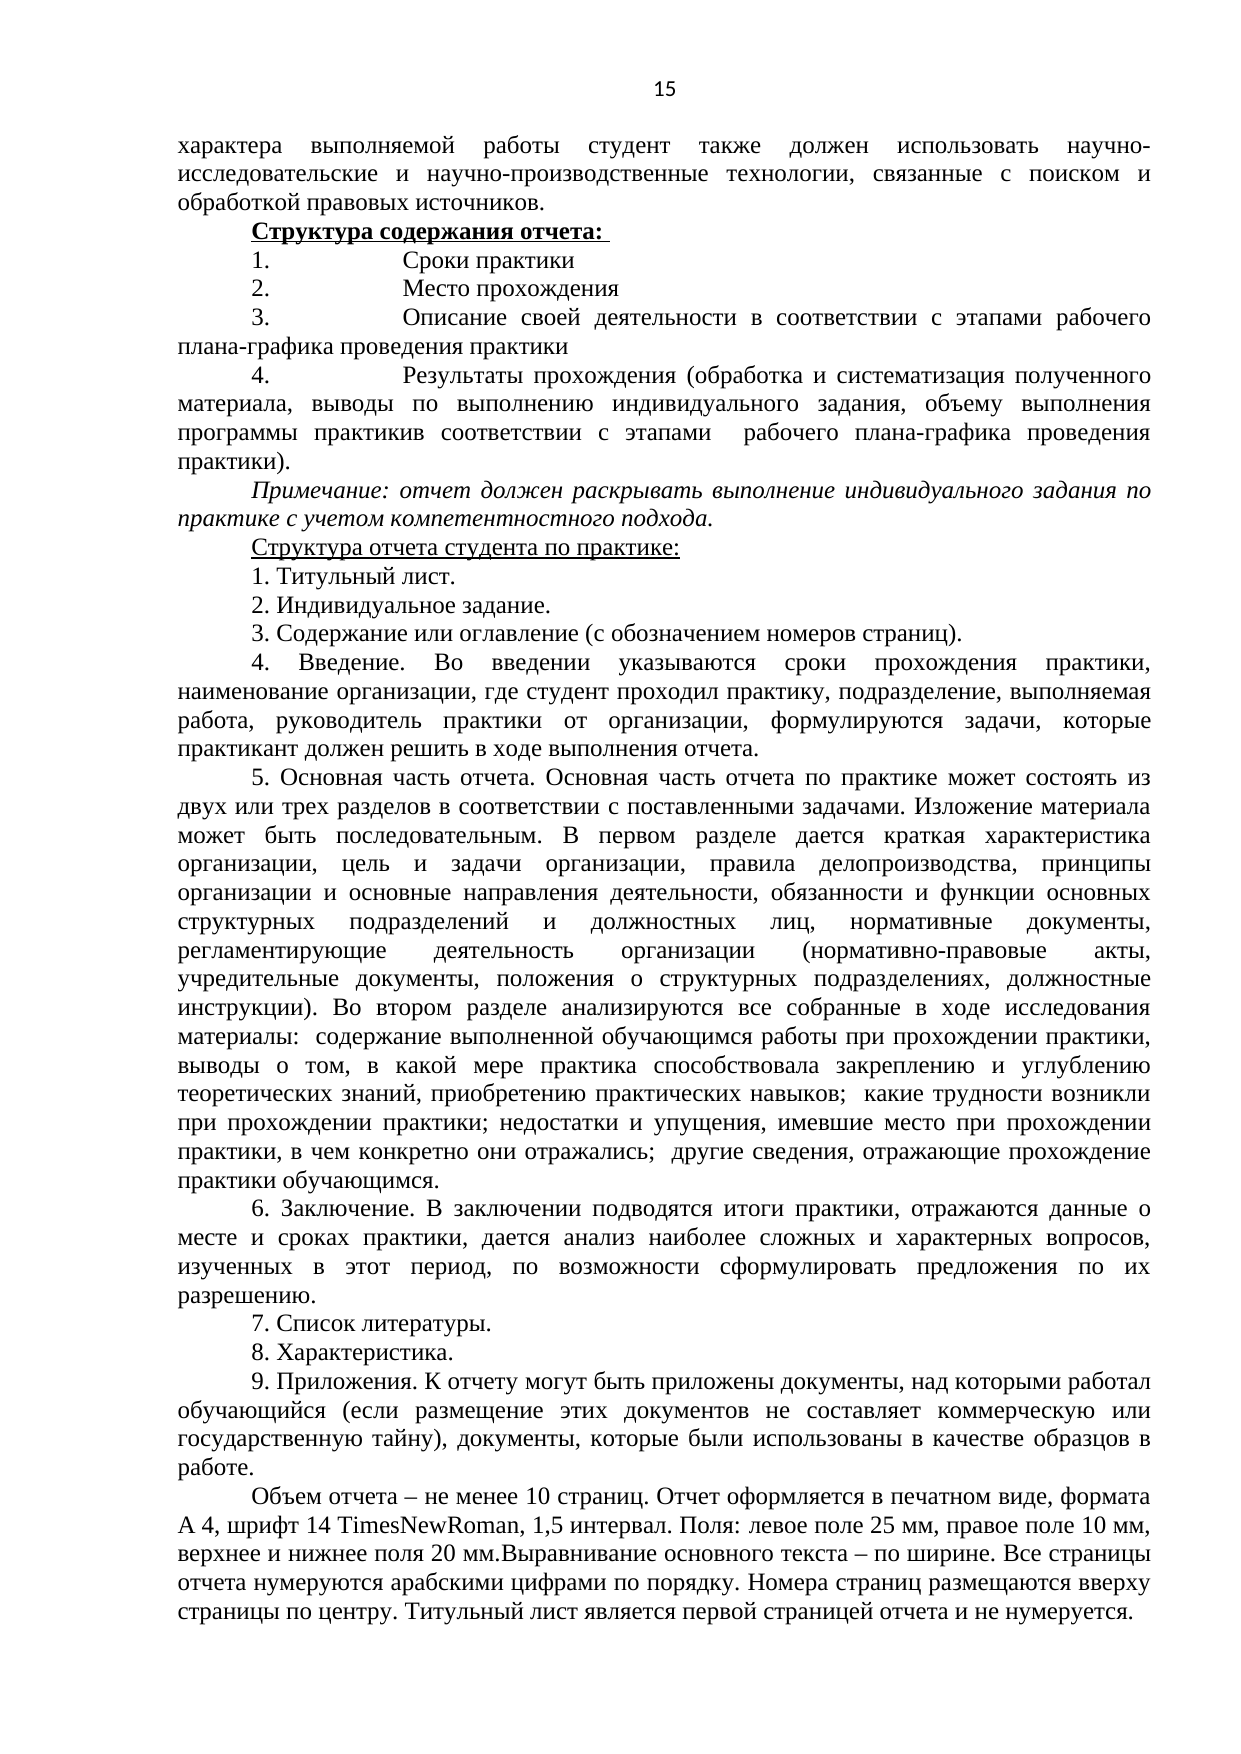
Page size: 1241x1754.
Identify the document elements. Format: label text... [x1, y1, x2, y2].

text 5. Основная часть отчета. Основная часть отчета по практике может состоять из двух или трех разделов в соответствии с поставленными задачами. Изложение материала может быть последовательным. В первом разделе дается краткая характеристика организации, цель и задачи организации, правила делопроизводства, принципы организации и основные направления деятельности, обязанности и функции основных структурных подразделений и должностных лиц, нормативные документы, регламентирующие деятельность организации (нормативно-правовые акты, учредительные документы, положения о структурных подразделениях, должностные инструкции). Во втором разделе анализируются все собранные в ходе исследования материалы: содержание выполненной обучающимся работы при прохождении практики, выводы о том, в какой мере практика способствовала закреплению и углублению теоретических знаний, приобретению практических навыков; какие трудности возникли при прохождении практики; недостатки и упущения, имевшие место при прохождении практики, в чем конкретно они отражались; другие сведения, отражающие прохождение практики обучающимся. [177, 762, 1152, 1193]
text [177, 130, 1152, 216]
text 6. Заключение. В заключении подводятся итоги практики, отражаются данные о месте и сроках практики, дается анализ наиболее сложных и характерных вопросов, изученных в этот период, по возможности сформулировать предложения по их разрешению. [177, 1193, 1152, 1308]
text 9. Приложения. К отчету могут быть приложены документы, над которыми работал обучающийся (если размещение этих документов не составляет коммерческую или государственную тайну), документы, которые были использованы в качестве образцов в работе. [177, 1366, 1152, 1481]
text 1. Титульный лист. [177, 561, 1152, 590]
list Результаты прохождения (обработка и систематизация полученного материала, выводы по выполнению индивидуального задания, объему выполнения программы практикив соответствии с этапами рабочего плана-графика проведения практики). [177, 360, 1152, 475]
list Сроки практики [177, 245, 1152, 273]
text 7. Список литературы. [177, 1308, 1152, 1337]
text Объем отчета – не менее 10 страниц. Отчет оформляется в печатном виде, формата А 4, шрифт 14 TimesNewRoman, 1,5 интервал. Поля: левое поле 25 мм, правое поле 10 мм, верхнее и нижнее поля 20 мм.Выравнивание основного текста – по ширине. Все страницы отчета нумеруются арабскими цифрами по порядку. Номера страниц размещаются вверху страницы по центру. Титульный лист является первой страницей отчета и не нумеруется. [177, 1481, 1152, 1625]
text 2. Индивидуальное задание. [177, 590, 1152, 618]
text 3. Содержание или оглавление (с обозначением номеров страниц). [177, 618, 1152, 647]
text Структура отчета студента по практике: [177, 532, 1152, 561]
text 8. Характеристика. [177, 1337, 1152, 1366]
text Структура содержания отчета: [177, 216, 1152, 245]
text Примечание: отчет должен раскрывать выполнение индивидуального задания по практике с учетом компетентностного подхода. [177, 475, 1152, 532]
text 4. Введение. Во введении указываются сроки прохождения практики, наименование организации, где студент проходил практику, подразделение, выполняемая работа, руководитель практики от организации, формулируются задачи, которые практикант должен решить в ходе выполнения отчета. [177, 647, 1152, 762]
list Место прохождения [177, 273, 1152, 302]
list Описание своей деятельности в соответствии с этапами рабочего плана-графика проведения практики [177, 302, 1152, 360]
